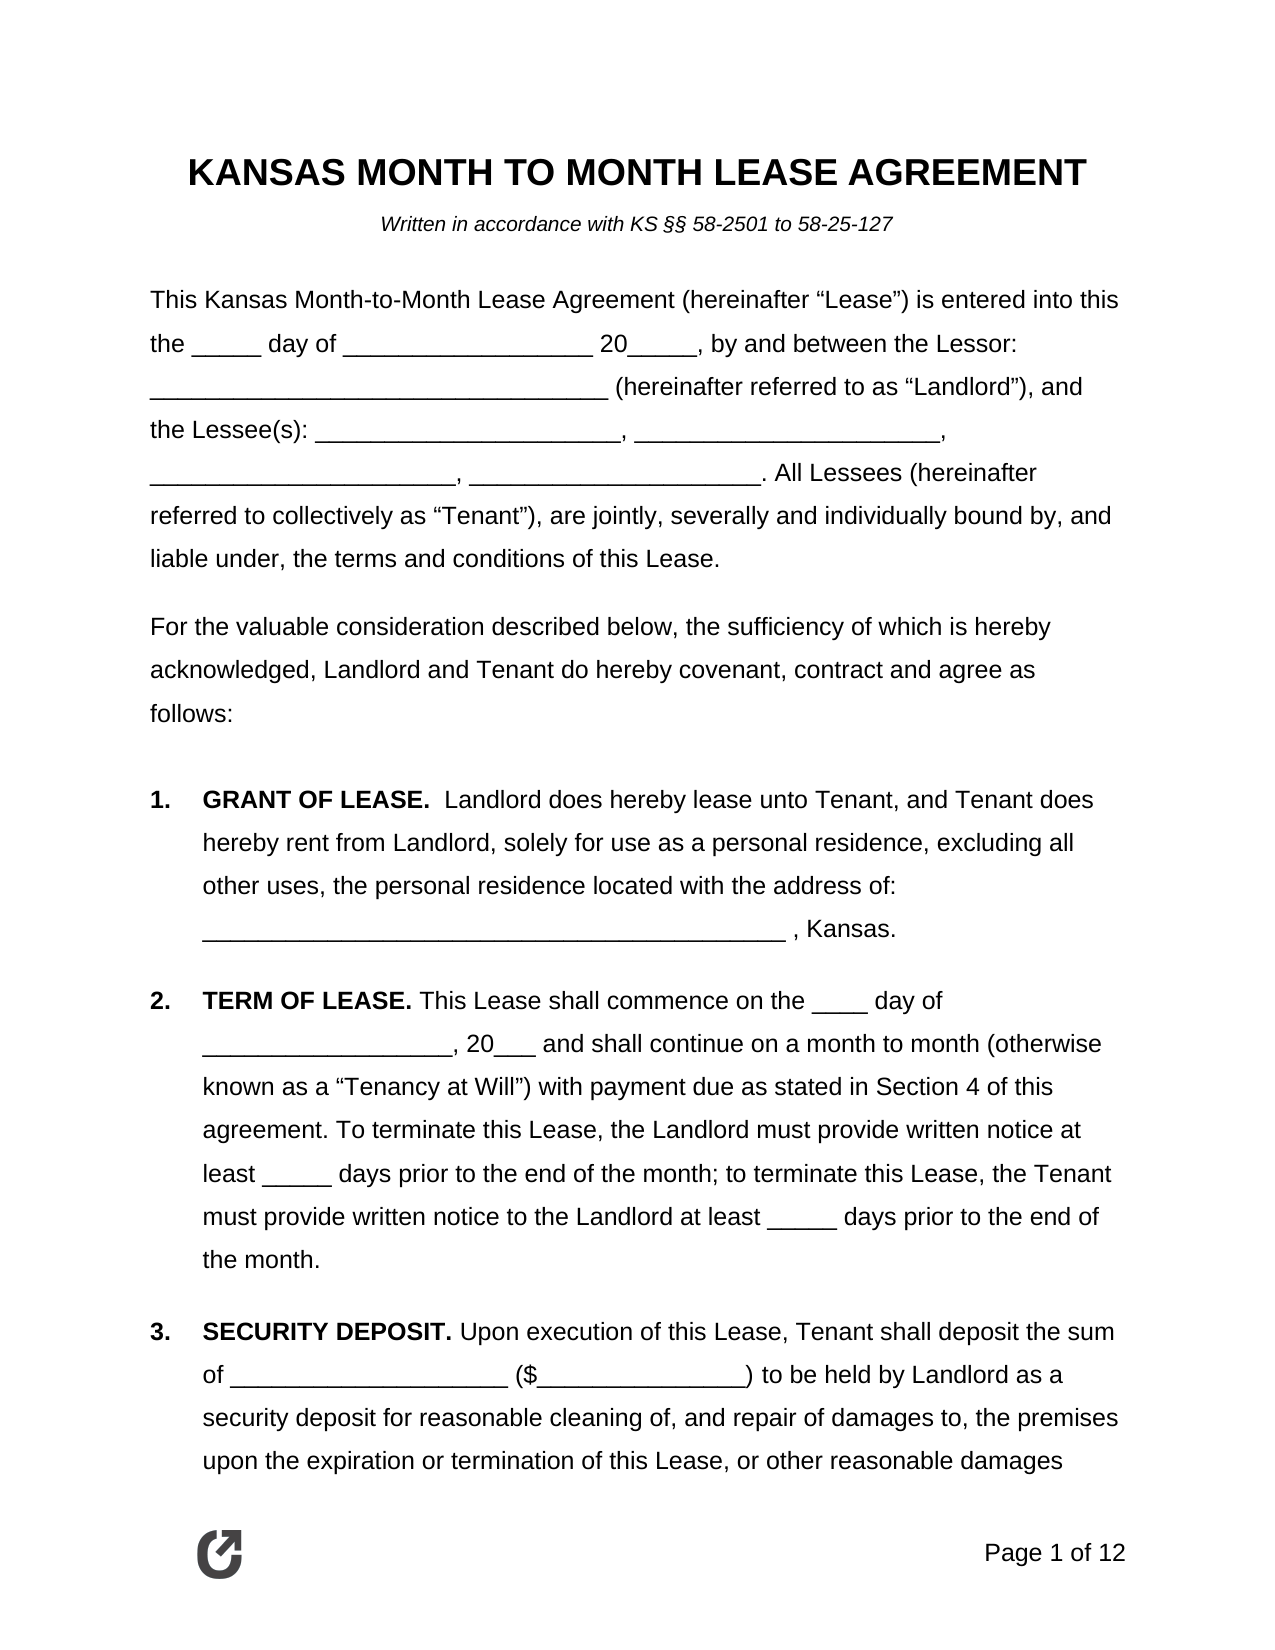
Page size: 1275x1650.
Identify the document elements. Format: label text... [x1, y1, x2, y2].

title KANSAS MONTH TO MONTH LEASE AGREEMENT [150, 150, 1125, 193]
list TERM OF LEASE. This Lease shall commence on the ____ day of __________________, 20___ and shall continue on a month to month (otherwise known as a “Tenancy at Will”) with payment due as stated in Section 4 of this agreement. To terminate this Lease, the Landlord must provide written notice at least _____ days prior to the end of the month; to terminate this Lease, the Tenant must provide written notice to the Landlord at least _____ days prior to the end of the month. [150, 986, 1125, 1274]
text This Kansas Month-to-Month Lease Agreement (hereinafter “Lease”) is entered into this the _____ day of __________________ 20_____, by and between the Lessor: _________________________________ (hereinafter referred to as “Landlord”), and the Lessee(s): ______________________, ______________________, ______________________, _____________________. All Lessees (hereinafter referred to collectively as “Tenant”), are jointly, severally and individually bound by, and liable under, the terms and conditions of this Lease. [150, 286, 1125, 573]
text For the valuable consideration described below, the sufficiency of which is hereby acknowledged, Landlord and Tenant do hereby covenant, contract and agree as follows: [150, 612, 1125, 727]
list GRANT OF LEASE. Landlord does hereby lease unto Tenant, and Tenant does hereby rent from Landlord, solely for use as a personal residence, excluding all other uses, the personal residence located with the address of: __________________________________________ , Kansas. [150, 785, 1125, 943]
text Written in accordance with KS §§ 58-2501 to 58-25-127 [150, 212, 1125, 236]
picture [197, 1530, 242, 1579]
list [150, 1317, 1125, 1475]
